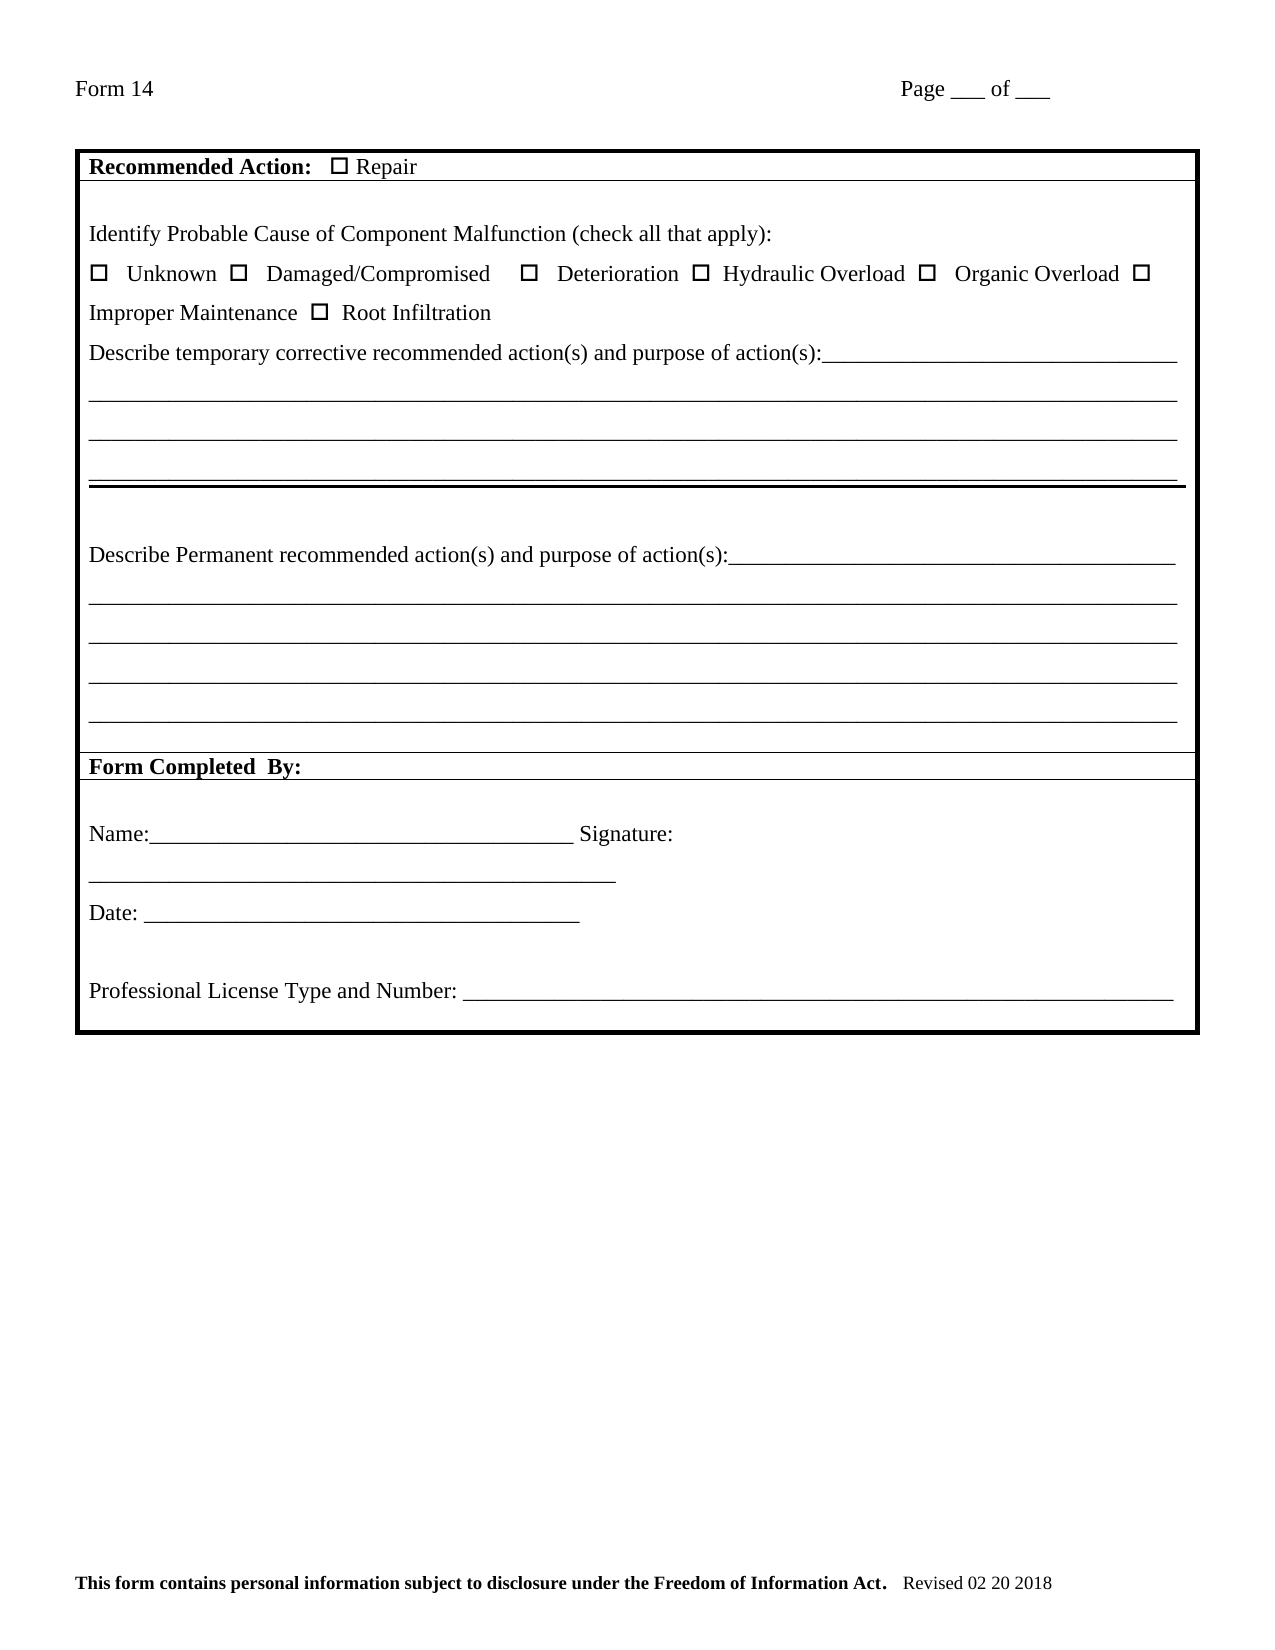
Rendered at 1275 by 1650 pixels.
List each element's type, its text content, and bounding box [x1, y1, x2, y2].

table_cell Name:_____________________________________ Signature: ______________________________________________ Date: ______________________________________ Professional License Type and Number: ______________________________________________________________ [80, 780, 1195, 1030]
table_cell Identify Probable Cause of Component Malfunction (check all that apply): Unknown Damaged/Compromised Deterioration Hydraulic Overload Organic Overload Improper Maintenance Root Infiltration Describe temporary corrective recommended action(s) and purpose of action(s):_______________________________ ______________________________________________________________________________________________________________________________________________________________________________________________ _______________________________________________________________________________________________ Describe Permanent recommended action(s) and purpose of action(s):_______________________________________ ______________________________________________________________________________________________________________________________________________________________________________________________ _______________________________________________________________________________________________ _______________________________________________________________________________________________ [80, 181, 1195, 752]
table_header Recommended Action: Repair [80, 153, 1195, 179]
table_cell Form Completed By: [80, 753, 1195, 779]
